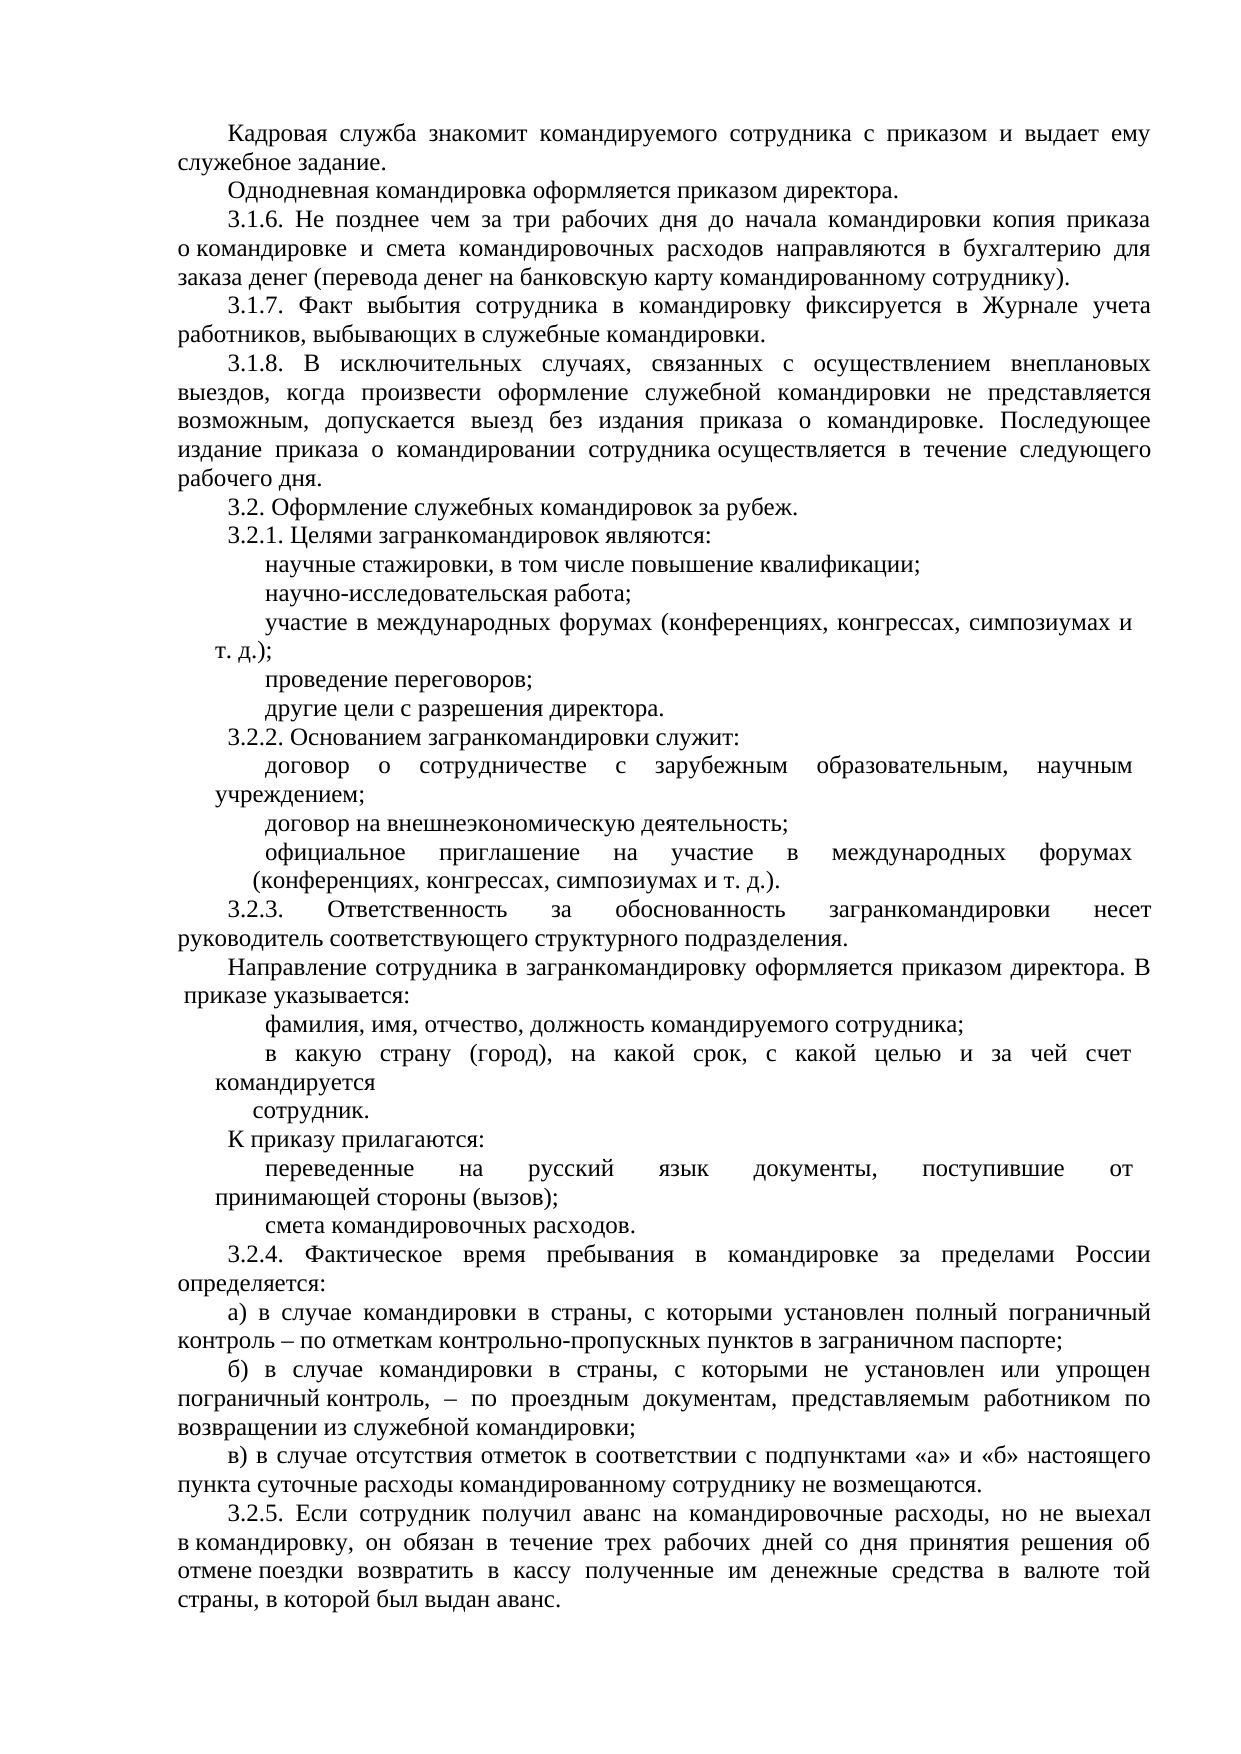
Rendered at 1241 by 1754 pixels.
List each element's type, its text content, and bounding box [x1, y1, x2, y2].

text договор о сотрудничестве с зарубежным образовательным, научным учреждением; [215, 751, 1133, 808]
text 3.2. Оформление служебных командировок за рубеж. [177, 492, 1152, 521]
text 3.1.6. Не позднее чем за три рабочих дня до начала командировки копия приказа о командировке и смета командировочных расходов направляются в бухгалтерию для заказа денег (перевода денег на банковскую карту командированному сотруднику). [177, 204, 1152, 291]
text 3.2.4. Фактическое время пребывания в командировке за пределами России определяется: [177, 1239, 1152, 1297]
text К приказу прилагаются: [177, 1124, 1152, 1153]
text Кадровая служба знакомит командируемого сотрудника с приказом и выдает ему служебное задание. [177, 118, 1152, 176]
text 3.1.8. В исключительных случаях, связанных с осуществлением внеплановых выездов, когда произвести оформление служебной командировки не представляется возможным, допускается выезд без издания приказа о командировке. Последующее издание приказа о командировании сотрудника осуществляется в течение следующего рабочего дня. [177, 348, 1152, 492]
text переведенные на русский язык документы, поступившие от принимающей стороны (вызов); [215, 1153, 1133, 1211]
text 3.2.2. Основанием загранкомандировки служит: [177, 722, 1152, 751]
text в какую страну (город), на какой срок, с какой целью и за чей счет командируется сотрудник. [215, 1038, 1133, 1124]
text научные стажировки, в том числе повышение квалификации; [215, 549, 1133, 578]
text Направление сотрудника в загранкомандировку оформляется приказом директора. В приказе указывается: [177, 952, 1152, 1009]
text 3.2.1. Целями загранкомандировок являются: [177, 521, 1152, 549]
text научно-исследовательская работа; [215, 578, 1133, 607]
text проведение переговоров; [215, 664, 1133, 693]
text другие цели с разрешения директора. [215, 693, 1133, 722]
text участие в международных форумах (конференциях, конгрессах, симпозиумах и т. д.); [215, 607, 1133, 664]
text договор на внешнеэкономическую деятельность; [215, 808, 1133, 837]
text Однодневная командировка оформляется приказом директора. [177, 176, 1152, 204]
text 3.1.7. Факт выбытия сотрудника в командировку фиксируется в Журнале учета работников, выбывающих в служебные командировки. [177, 291, 1152, 348]
text официальное приглашение на участие в международных форумах (конференциях, конгрессах, симпозиумах и т. д.). [215, 837, 1133, 894]
text фамилия, имя, отчество, должность командируемого сотрудника; [215, 1009, 1133, 1038]
text смета командировочных расходов. [215, 1211, 1133, 1239]
text в) в случае отсутствия отметок в соответствии с подпунктами «а» и «б» настоящего пункта суточные расходы командированному сотруднику не возмещаются. [177, 1441, 1152, 1498]
text 3.2.5. Если сотрудник получил аванс на командировочные расходы, но не выехал в командировку, он обязан в течение трех рабочих дней со дня принятия решения об отмене поездки возвратить в кассу полученные им денежные средства в валюте той страны, в которой был выдан аванс. [177, 1498, 1152, 1613]
text 3.2.3. Ответственность за обоснованность загранкомандировки несет руководитель соответствующего структурного подразделения. [177, 894, 1152, 952]
text а) в случае командировки в страны, с которыми установлен полный пограничный контроль – по отметкам контрольно-пропускных пунктов в заграничном паспорте; [177, 1297, 1152, 1354]
text б) в случае командировки в страны, с которыми не установлен или упрощен пограничный контроль, – по проездным документам, представляемым работником по возвращении из служебной командировки; [177, 1354, 1152, 1441]
